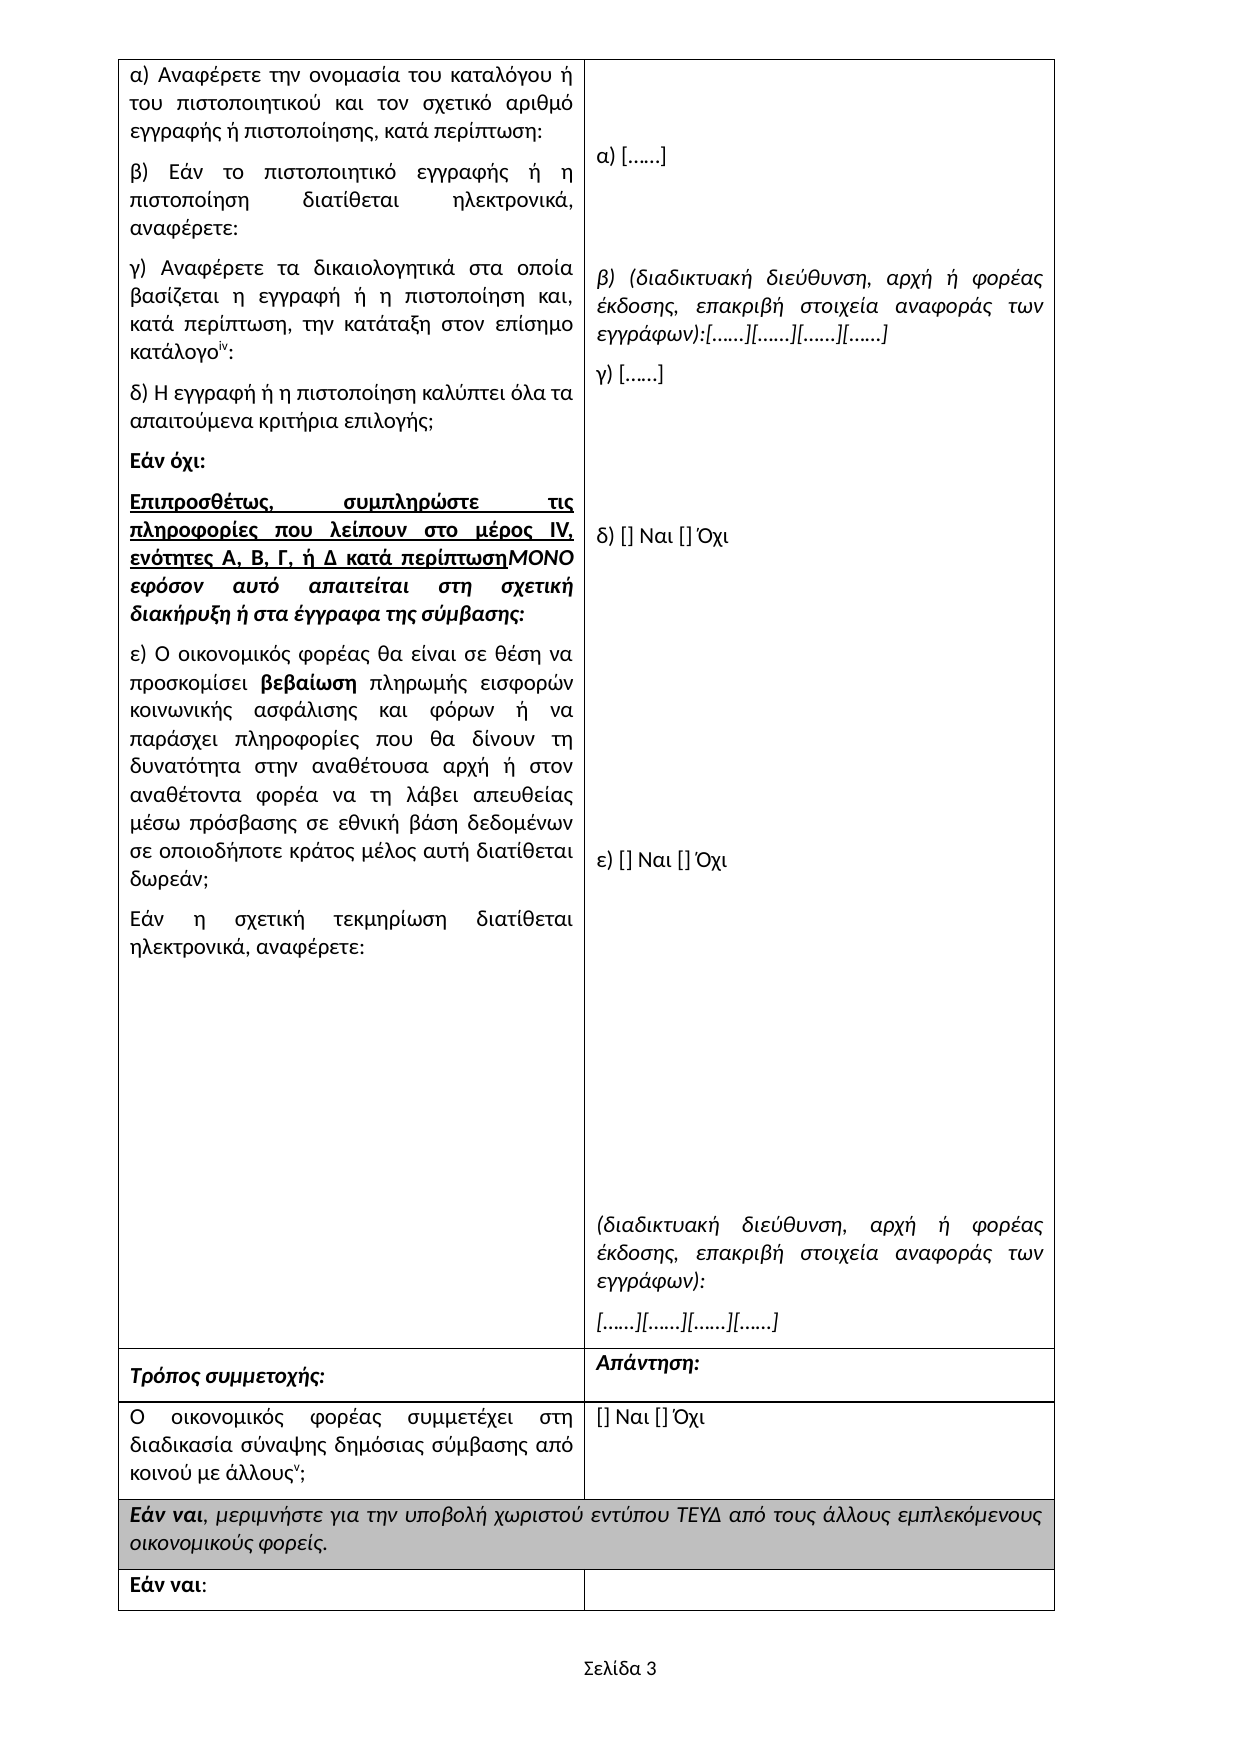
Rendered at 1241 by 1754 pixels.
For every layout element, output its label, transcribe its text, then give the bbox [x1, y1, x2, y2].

table_cell Ο οικονομικός φορέας συμμετέχει στη διαδικασία σύναψης δημόσιας σύμβασης από κοινού με άλλους; [119, 1403, 584, 1499]
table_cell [585, 60, 1054, 1347]
table_cell [] Ναι [] Όχι [585, 1403, 1054, 1499]
table_cell Απάντηση: [585, 1349, 1054, 1401]
table_cell Εάν ναι, μεριμνήστε για την υποβολή χωριστού εντύπου ΤΕΥΔ από τους άλλους εμπλεκόμενους οικονομικούς φορείς. [119, 1500, 1054, 1569]
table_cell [119, 1570, 584, 1610]
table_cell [585, 1570, 1054, 1610]
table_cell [119, 60, 584, 1347]
table_cell Τρόπος συμμετοχής: [119, 1349, 584, 1401]
